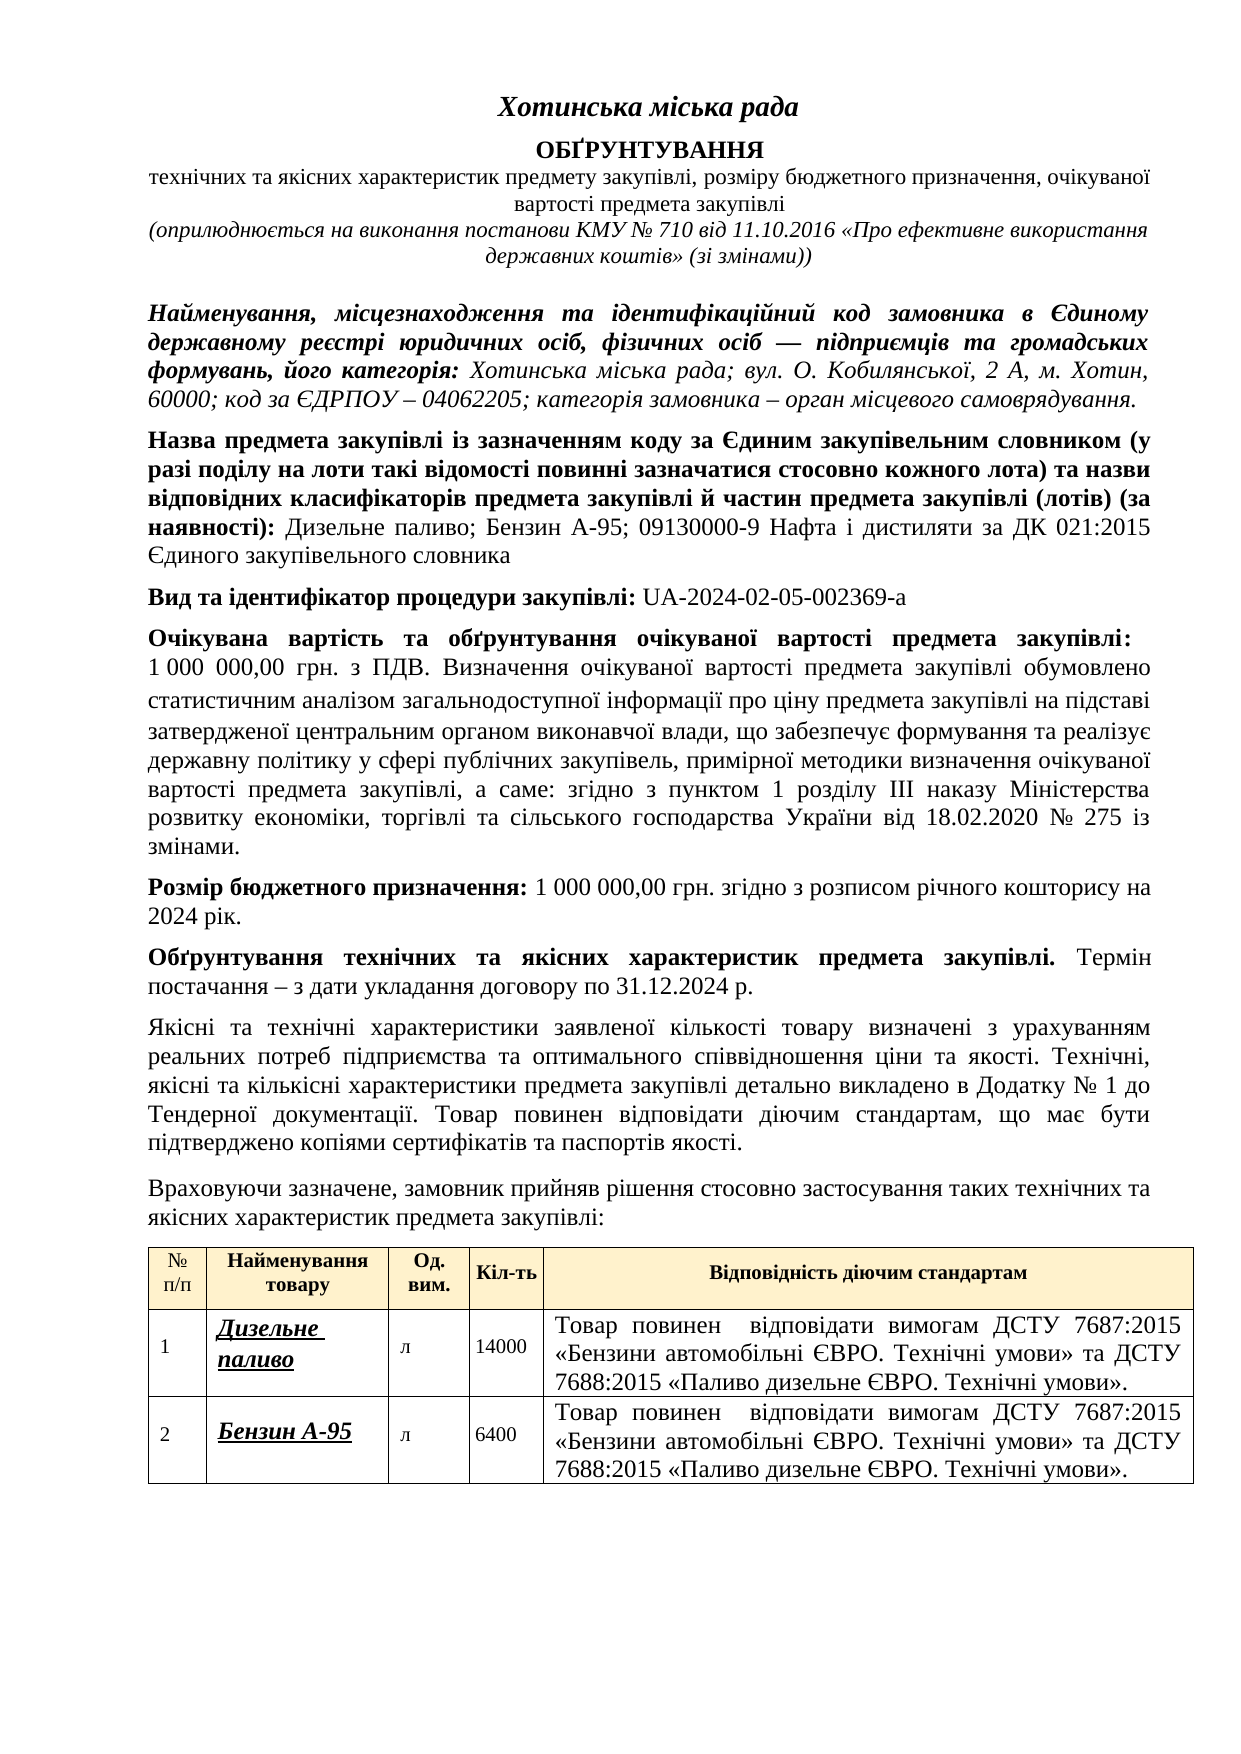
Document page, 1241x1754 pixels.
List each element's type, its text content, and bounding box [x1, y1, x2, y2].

text технічних та якісних характеристик предмету закупівлі, розміру бюджетного призначення, очікуваної вартості предмета закупівлі [148, 163, 1152, 216]
text Хотинська міська рада [148, 89, 1152, 122]
text Вид та ідентифікатор процедури закупівлі: UA-2024-02-05-002369-a [148, 582, 1152, 611]
text Назва предмета закупівлі із зазначенням коду за Єдиним закупівельним словником (у разі поділу на лоти такі відомості повинні зазначатися стосовно кожного лота) та назви відповідних класифікаторів предмета закупівлі й частин предмета закупівлі (лотів) (за наявності): Дизельне паливо; Бензин А-95; 09130000-9 Нафта і дистиляти за ДК 021:2015 Єдиного закупівельного словника [148, 426, 1152, 569]
table_header № п/п [149, 1248, 206, 1309]
text Найменування, місцезнаходження та ідентифікаційний код замовника в Єдиному державному реєстрі юридичних осіб, фізичних осіб — підприємців та громадських формувань, його категорія: Хотинська міська рада; вул. О. Кобилянської, 2 А, м. Хотин, 60000; код за ЄДРПОУ – 04062205; категорія замовника – орган місцевого самоврядування. [148, 298, 1152, 413]
table_cell л [389, 1310, 469, 1396]
text Розмір бюджетного призначення: 1 000 000,00 грн. згідно з розписом річного кошторису на 2024 рік. [148, 872, 1152, 930]
table_cell 14000 [470, 1310, 543, 1396]
text ОБҐРУНТУВАННЯ [148, 135, 1152, 163]
table_header Найменування товару [207, 1248, 388, 1309]
table_cell Дизельне паливо [207, 1310, 388, 1396]
text Враховуючи зазначене, замовник прийняв рішення стосовно застосування таких технічних та якісних характеристик предмета закупівлі: [148, 1173, 1152, 1230]
table_cell л [389, 1397, 469, 1483]
table_header Од. вим. [389, 1248, 469, 1309]
table_cell Товар повинен відповідати вимогам ДСТУ 7687:2015 «Бензини автомобільні ЄВРО. Технічні умови» та ДСТУ 7688:2015 «Паливо дизельне ЄВРО. Технічні умови». [544, 1310, 1193, 1396]
table_header Кіл-ть [470, 1248, 543, 1309]
text Обґрунтування технічних та якісних характеристик предмета закупівлі. Термін постачання – з дати укладання договору по 31.12.2024 р. [148, 942, 1152, 1000]
table_cell Бензин А-95 [207, 1397, 388, 1483]
table_cell Товар повинен відповідати вимогам ДСТУ 7687:2015 «Бензини автомобільні ЄВРО. Технічні умови» та ДСТУ 7688:2015 «Паливо дизельне ЄВРО. Технічні умови». [544, 1397, 1193, 1483]
text Якісні та технічні характеристики заявленої кількості товару визначені з урахуванням реальних потреб підприємства та оптимального співвідношення ціни та якості. Технічні, якісні та кількісні характеристики предмета закупівлі детально викладено в Додатку № 1 до Тендерної документації. Товар повинен відповідати діючим стандартам, що має бути підтверджено копіями сертифікатів та паспортів якості. [148, 1012, 1152, 1156]
table_cell 6400 [470, 1397, 543, 1483]
text Очікувана вартість та обґрунтування очікуваної вартості предмета закупівлі: 1 000 000,00 грн. з ПДВ. Визначення очікуваної вартості предмета закупівлі обумовлено статистичним аналізом загальнодоступної інформації про ціну предмета закупівлі на підставі затвердженої центральним органом виконавчої влади, що забезпечує формування та реалізує державну політику у сфері публічних закупівель, примірної методики визначення очікуваної вартості предмета закупівлі, а саме: згідно з пунктом 1 розділу ІІІ наказу Міністерства розвитку економіки, торгівлі та сільського господарства України від 18.02.2020 № 275 із змінами. [148, 623, 1152, 860]
table_cell 1 [149, 1310, 206, 1396]
table_header Відповідність діючим стандартам [544, 1248, 1193, 1309]
table_cell 2 [149, 1397, 206, 1483]
text (оприлюднюється на виконання постанови КМУ № 710 від 11.10.2016 «Про ефективне використання державних коштів» (зі змінами)) [148, 216, 1152, 269]
